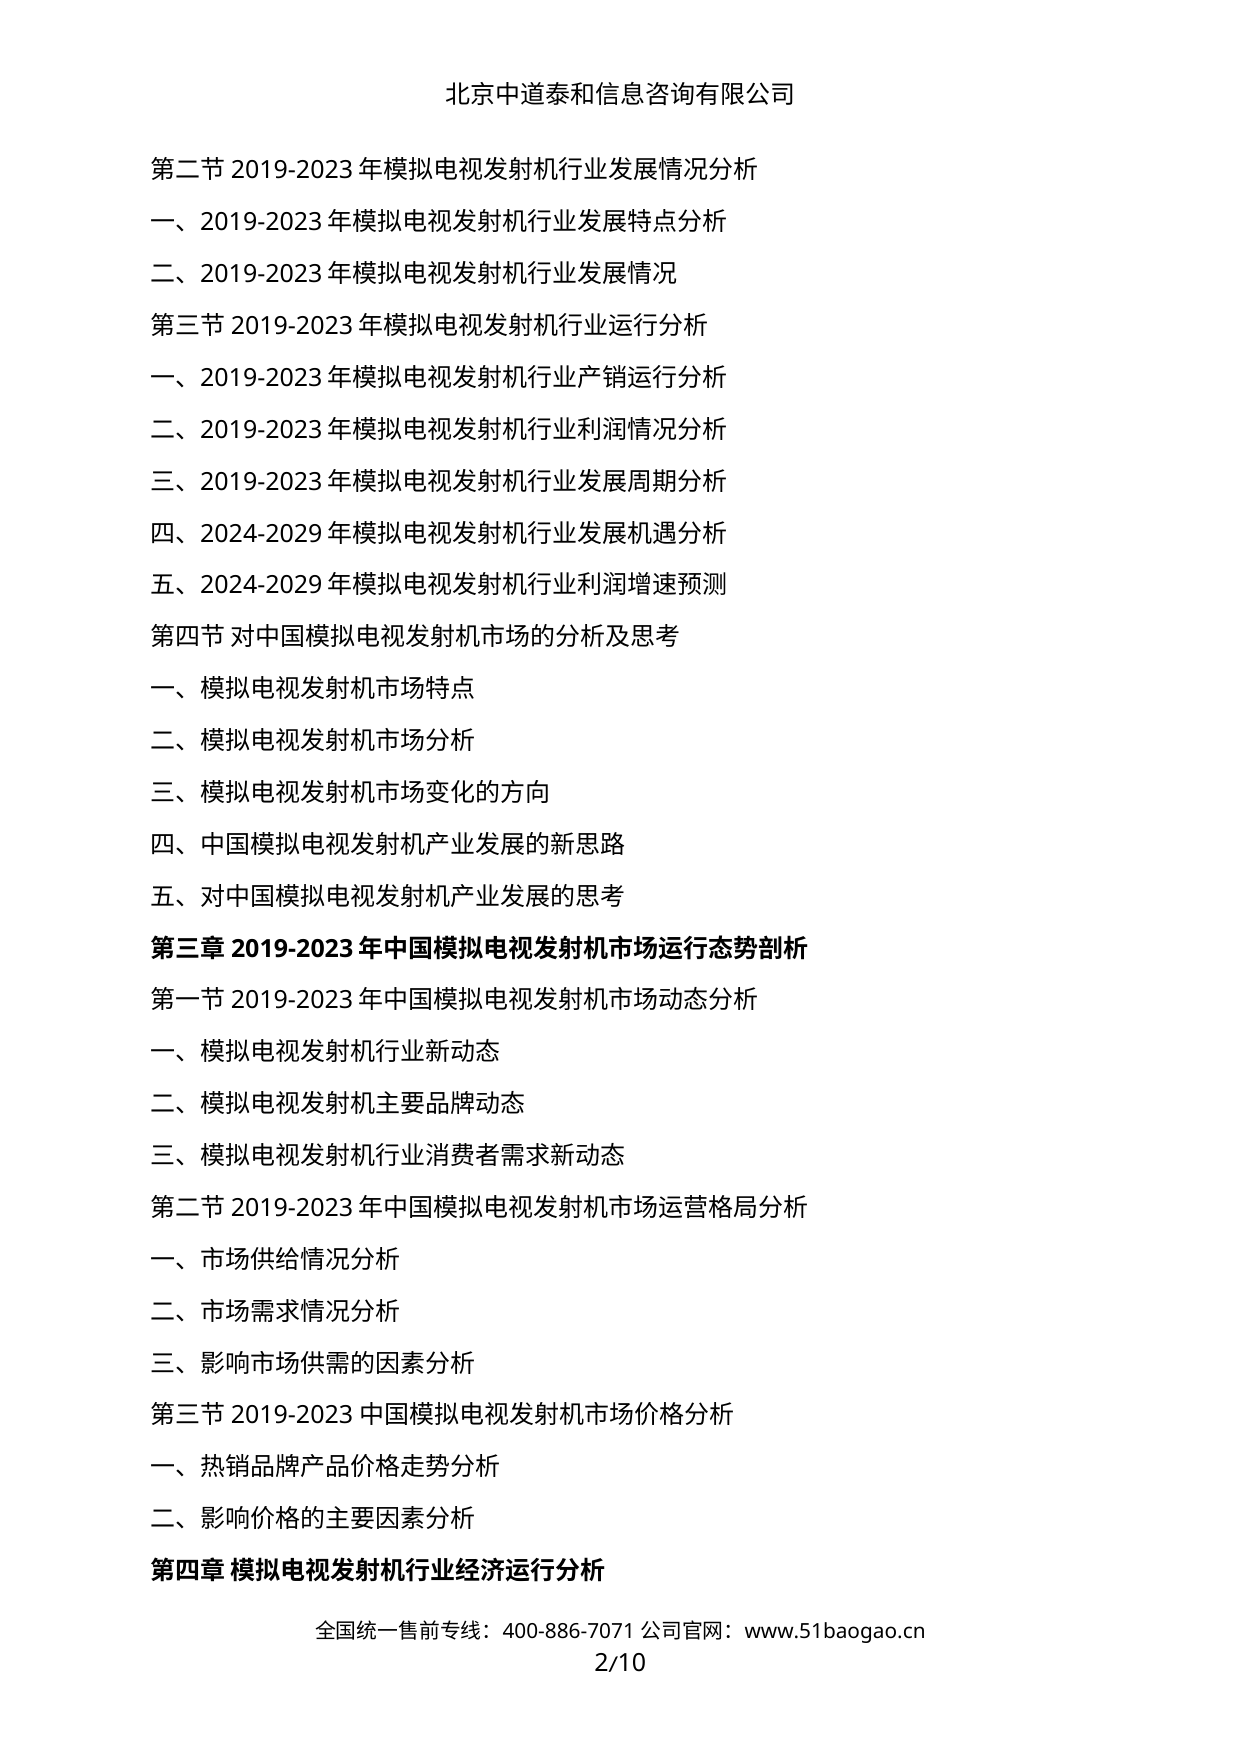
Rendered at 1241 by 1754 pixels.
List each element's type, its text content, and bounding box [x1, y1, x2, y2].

text 第四节 对中国模拟电视发射机市场的分析及思考 [150, 617, 1090, 653]
text 二、市场需求情况分析 [150, 1291, 1090, 1327]
text 三、模拟电视发射机市场变化的方向 [150, 772, 1090, 809]
text 二、影响价格的主要因素分析 [150, 1499, 1090, 1535]
text 四、2024-2029年模拟电视发射机行业发展机遇分析 [150, 513, 1090, 549]
text 第三节 2019-2023年模拟电视发射机行业运行分析 [150, 306, 1090, 342]
text 一、市场供给情况分析 [150, 1239, 1090, 1276]
text 三、影响市场供需的因素分析 [150, 1343, 1090, 1379]
text 四、中国模拟电视发射机产业发展的新思路 [150, 824, 1090, 861]
text 一、模拟电视发射机行业新动态 [150, 1032, 1090, 1068]
text 三、模拟电视发射机行业消费者需求新动态 [150, 1136, 1090, 1172]
text 二、模拟电视发射机主要品牌动态 [150, 1084, 1090, 1120]
text 一、2019-2023年模拟电视发射机行业发展特点分析 [150, 202, 1090, 238]
text 二、2019-2023年模拟电视发射机行业发展情况 [150, 254, 1090, 290]
text 第三节 2019-2023 中国模拟电视发射机市场价格分析 [150, 1395, 1090, 1431]
text 三、2019-2023年模拟电视发射机行业发展周期分析 [150, 461, 1090, 497]
text 第一节 2019-2023年中国模拟电视发射机市场动态分析 [150, 980, 1090, 1016]
text 五、2024-2029年模拟电视发射机行业利润增速预测 [150, 565, 1090, 601]
text 一、模拟电视发射机市场特点 [150, 669, 1090, 705]
text 一、热销品牌产品价格走势分析 [150, 1447, 1090, 1483]
text 一、2019-2023年模拟电视发射机行业产销运行分析 [150, 357, 1090, 394]
text 二、2019-2023年模拟电视发射机行业利润情况分析 [150, 409, 1090, 446]
text 五、对中国模拟电视发射机产业发展的思考 [150, 876, 1090, 912]
text 第三章 2019-2023年中国模拟电视发射机市场运行态势剖析 [150, 928, 1090, 964]
text 第四章 模拟电视发射机行业经济运行分析 [150, 1551, 1090, 1587]
text 第二节 2019-2023年模拟电视发射机行业发展情况分析 [150, 150, 1090, 186]
text 第二节 2019-2023年中国模拟电视发射机市场运营格局分析 [150, 1187, 1090, 1224]
text 二、模拟电视发射机市场分析 [150, 721, 1090, 757]
